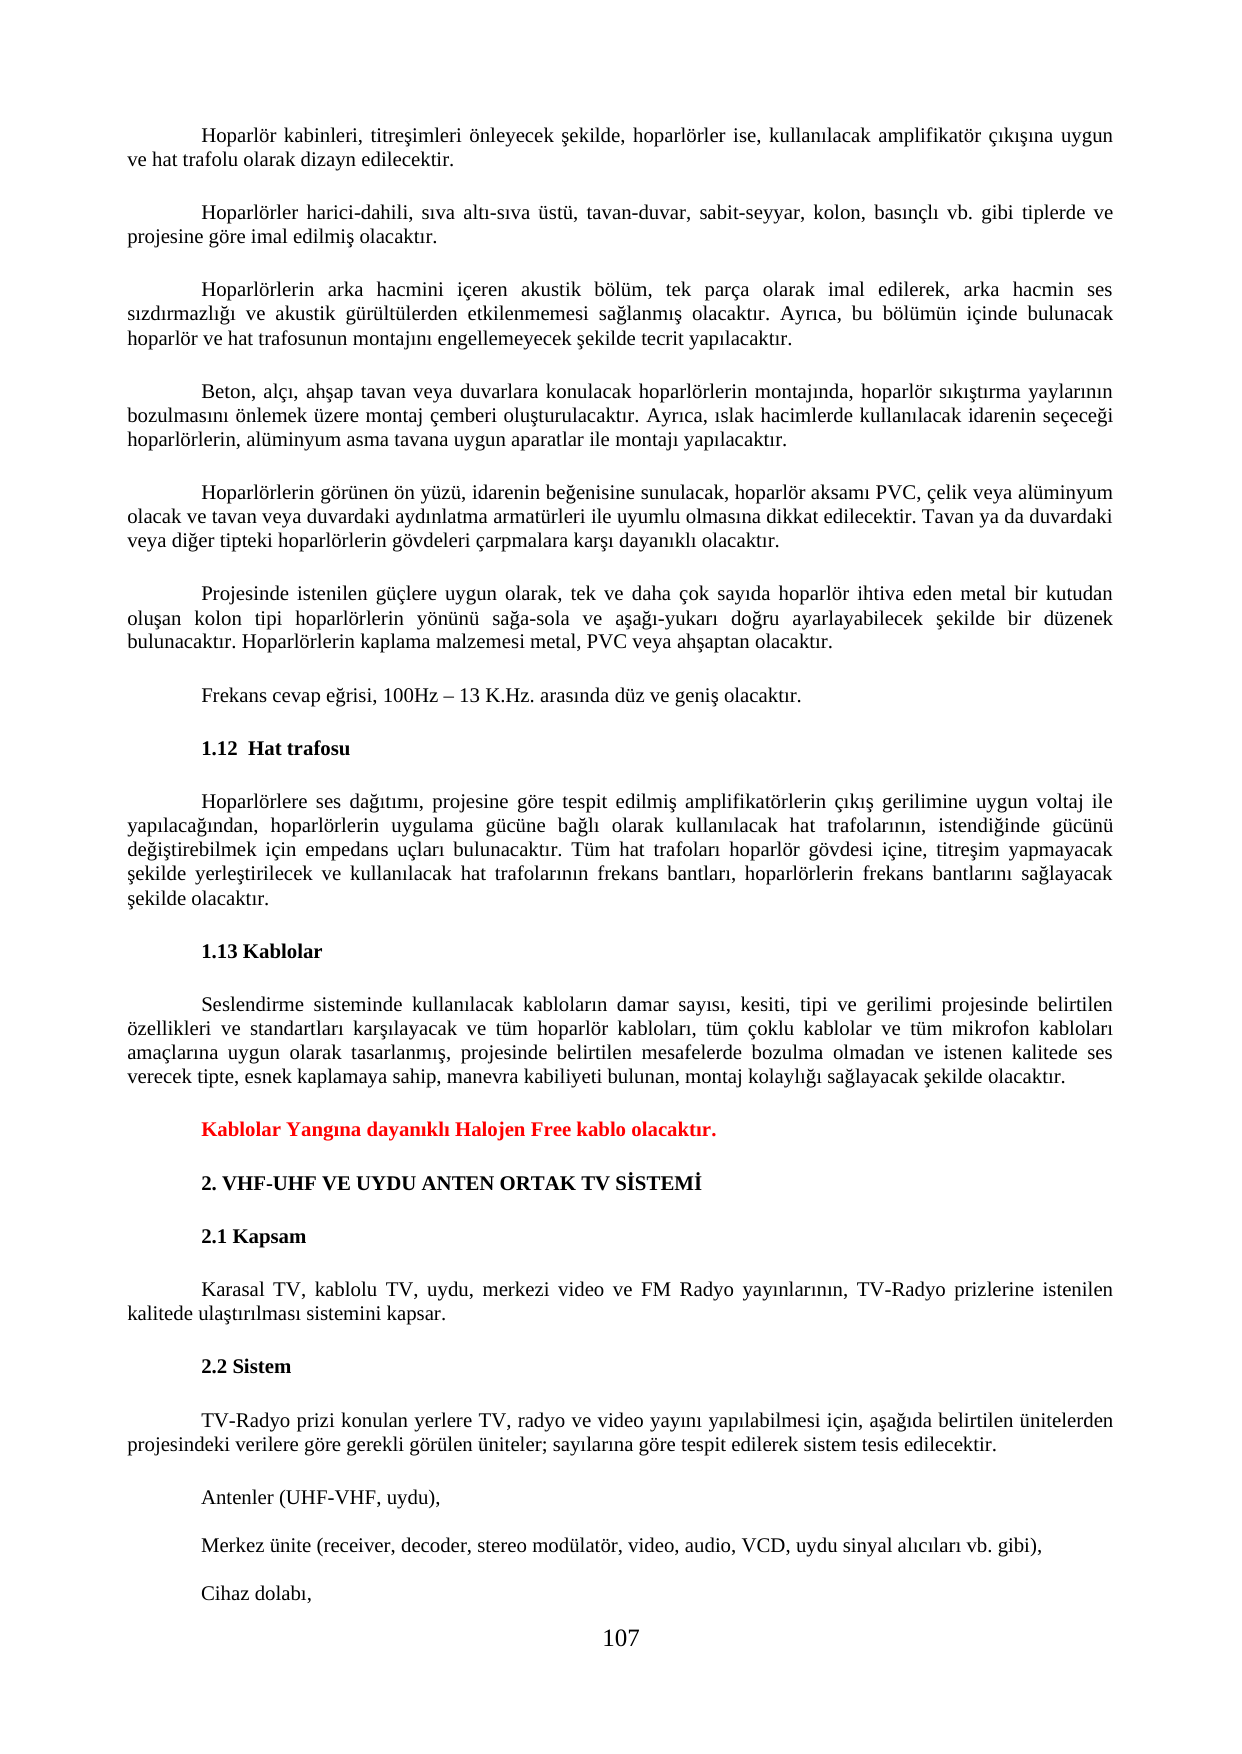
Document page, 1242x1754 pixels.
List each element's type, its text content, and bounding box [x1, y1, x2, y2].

text 2.2 Sistem [127, 1354, 1114, 1378]
text 1.13 Kablolar [127, 939, 1114, 963]
text Hoparlörlere ses dağıtımı, projesine göre tespit edilmiş amplifikatörlerin çıkış gerilimine uygun voltaj ile yapılacağından, hoparlörlerin uygulama gücüne bağlı olarak kullanılacak hat trafolarının, istendiğinde gücünü değiştirebilmek için empedans uçları bulunacaktır. Tüm hat trafoları hoparlör gövdesi içine, titreşim yapmayacak şekilde yerleştirilecek ve kullanılacak hat trafolarının frekans bantları, hoparlörlerin frekans bantlarını sağlayacak şekilde olacaktır. [127, 789, 1114, 909]
text Beton, alçı, ahşap tavan veya duvarlara konulacak hoparlörlerin montajında, hoparlör sıkıştırma yaylarının bozulmasını önlemek üzere montaj çemberi oluşturulacaktır. Ayrıca, ıslak hacimlerde kullanılacak idarenin seçeceği hoparlörlerin, alüminyum asma tavana uygun aparatlar ile montajı yapılacaktır. [127, 379, 1114, 451]
text 2. VHF-UHF VE UYDU ANTEN ORTAK TV SİSTEMİ [127, 1171, 1114, 1194]
text Frekans cevap eğrisi, 100Hz – 13 K.Hz. arasında düz ve geniş olacaktır. [127, 683, 1114, 707]
text 1.12 Hat trafosu [127, 736, 1114, 760]
text Karasal TV, kablolu TV, uydu, merkezi video ve FM Radyo yayınlarının, TV-Radyo prizlerine istenilen kalitede ulaştırılması sistemini kapsar. [127, 1277, 1114, 1325]
text Seslendirme sisteminde kullanılacak kabloların damar sayısı, kesiti, tipi ve gerilimi projesinde belirtilen özellikleri ve standartları karşılayacak ve tüm hoparlör kabloları, tüm çoklu kablolar ve tüm mikrofon kabloları amaçlarına uygun olarak tasarlanmış, projesinde belirtilen mesafelerde bozulma olmadan ve istenen kalitede ses verecek tipte, esnek kaplamaya sahip, manevra kabiliyeti bulunan, montaj kolaylığı sağlayacak şekilde olacaktır. [127, 992, 1114, 1088]
text Hoparlörlerin arka hacmini içeren akustik bölüm, tek parça olarak imal edilerek, arka hacmin ses sızdırmazlığı ve akustik gürültülerden etkilenmemesi sağlanmış olacaktır. Ayrıca, bu bölümün içinde bulunacak hoparlör ve hat trafosunun montajını engellemeyecek şekilde tecrit yapılacaktır. [127, 277, 1114, 349]
text Merkez ünite (receiver, decoder, stereo modülatör, video, audio, VCD, uydu sinyal alıcıları vb. gibi), [127, 1533, 1114, 1557]
text Antenler (UHF-VHF, uydu), [127, 1485, 1114, 1509]
text Hoparlörlerin görünen ön yüzü, idarenin beğenisine sunulacak, hoparlör aksamı PVC, çelik veya alüminyum olacak ve tavan veya duvardaki aydınlatma armatürleri ile uyumlu olmasına dikkat edilecektir. Tavan ya da duvardaki veya diğer tipteki hoparlörlerin gövdeleri çarpmalara karşı dayanıklı olacaktır. [127, 480, 1114, 552]
text Kablolar Yangına dayanıklı Halojen Free kablo olacaktır. [127, 1117, 1114, 1141]
text Hoparlör kabinleri, titreşimleri önleyecek şekilde, hoparlörler ise, kullanılacak amplifikatör çıkışına uygun ve hat trafolu olarak dizayn edilecektir. [127, 123, 1114, 171]
text TV-Radyo prizi konulan yerlere TV, radyo ve video yayını yapılabilmesi için, aşağıda belirtilen ünitelerden projesindeki verilere göre gerekli görülen üniteler; sayılarına göre tespit edilerek sistem tesis edilecektir. [127, 1407, 1114, 1456]
text Projesinde istenilen güçlere uygun olarak, tek ve daha çok sayıda hoparlör ihtiva eden metal bir kutudan oluşan kolon tipi hoparlörlerin yönünü sağa-sola ve aşağı-yukarı doğru ayarlayabilecek şekilde bir düzenek bulunacaktır. Hoparlörlerin kaplama malzemesi metal, PVC veya ahşaptan olacaktır. [127, 581, 1114, 653]
text 2.1 Kapsam [127, 1224, 1114, 1248]
text Cihaz dolabı, [127, 1581, 1114, 1605]
text Hoparlörler harici-dahili, sıva altı-sıva üstü, tavan-duvar, sabit-seyyar, kolon, basınçlı vb. gibi tiplerde ve projesine göre imal edilmiş olacaktır. [127, 200, 1114, 248]
